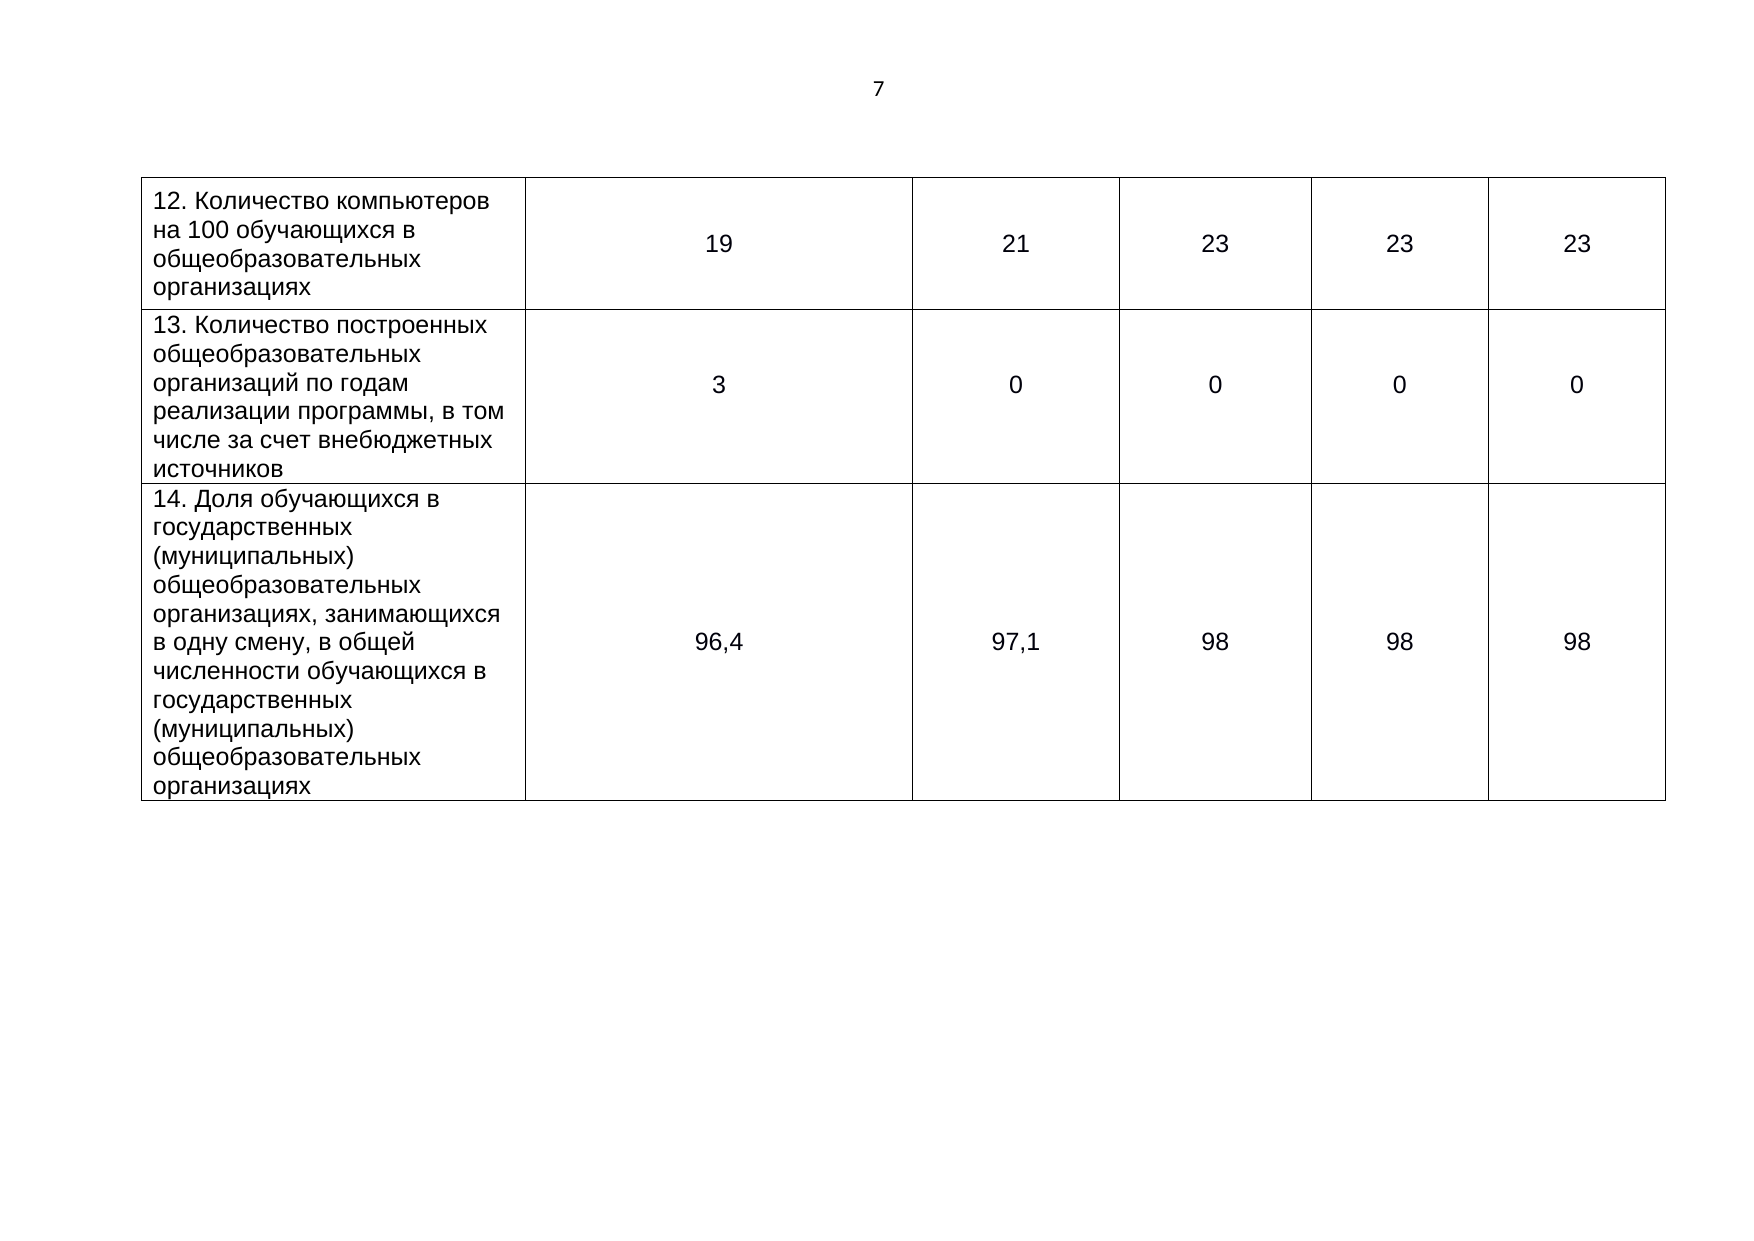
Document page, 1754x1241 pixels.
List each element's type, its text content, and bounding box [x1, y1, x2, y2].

table_cell 3 [526, 310, 912, 483]
table_cell 12. Количество компьютеров на 100 обучающихся в общеобразовательных организациях [142, 178, 525, 309]
table_cell 98 [1312, 484, 1488, 800]
table_cell 0 [913, 310, 1119, 483]
table_cell 0 [1312, 310, 1488, 483]
table_cell 19 [526, 178, 912, 309]
table_cell 0 [1120, 310, 1311, 483]
table_cell 97,1 [913, 484, 1119, 800]
table_cell 21 [913, 178, 1119, 309]
table_cell 98 [1120, 484, 1311, 800]
table_cell 23 [1489, 178, 1665, 309]
table_cell 98 [1489, 484, 1665, 800]
table_cell 23 [1120, 178, 1311, 309]
table_cell 96,4 [526, 484, 912, 800]
table_cell 14. Доля обучающихся в государственных (муниципальных) общеобразовательных организациях, занимающихся в одну смену, в общей численности обучающихся в государственных (муниципальных) общеобразовательных организациях [142, 484, 525, 800]
table_cell 23 [1312, 178, 1488, 309]
table_cell 0 [1489, 310, 1665, 483]
table_cell 13. Количество построенных общеобразовательных организаций по годам реализации программы, в том числе за счет внебюджетных источников [142, 310, 525, 483]
